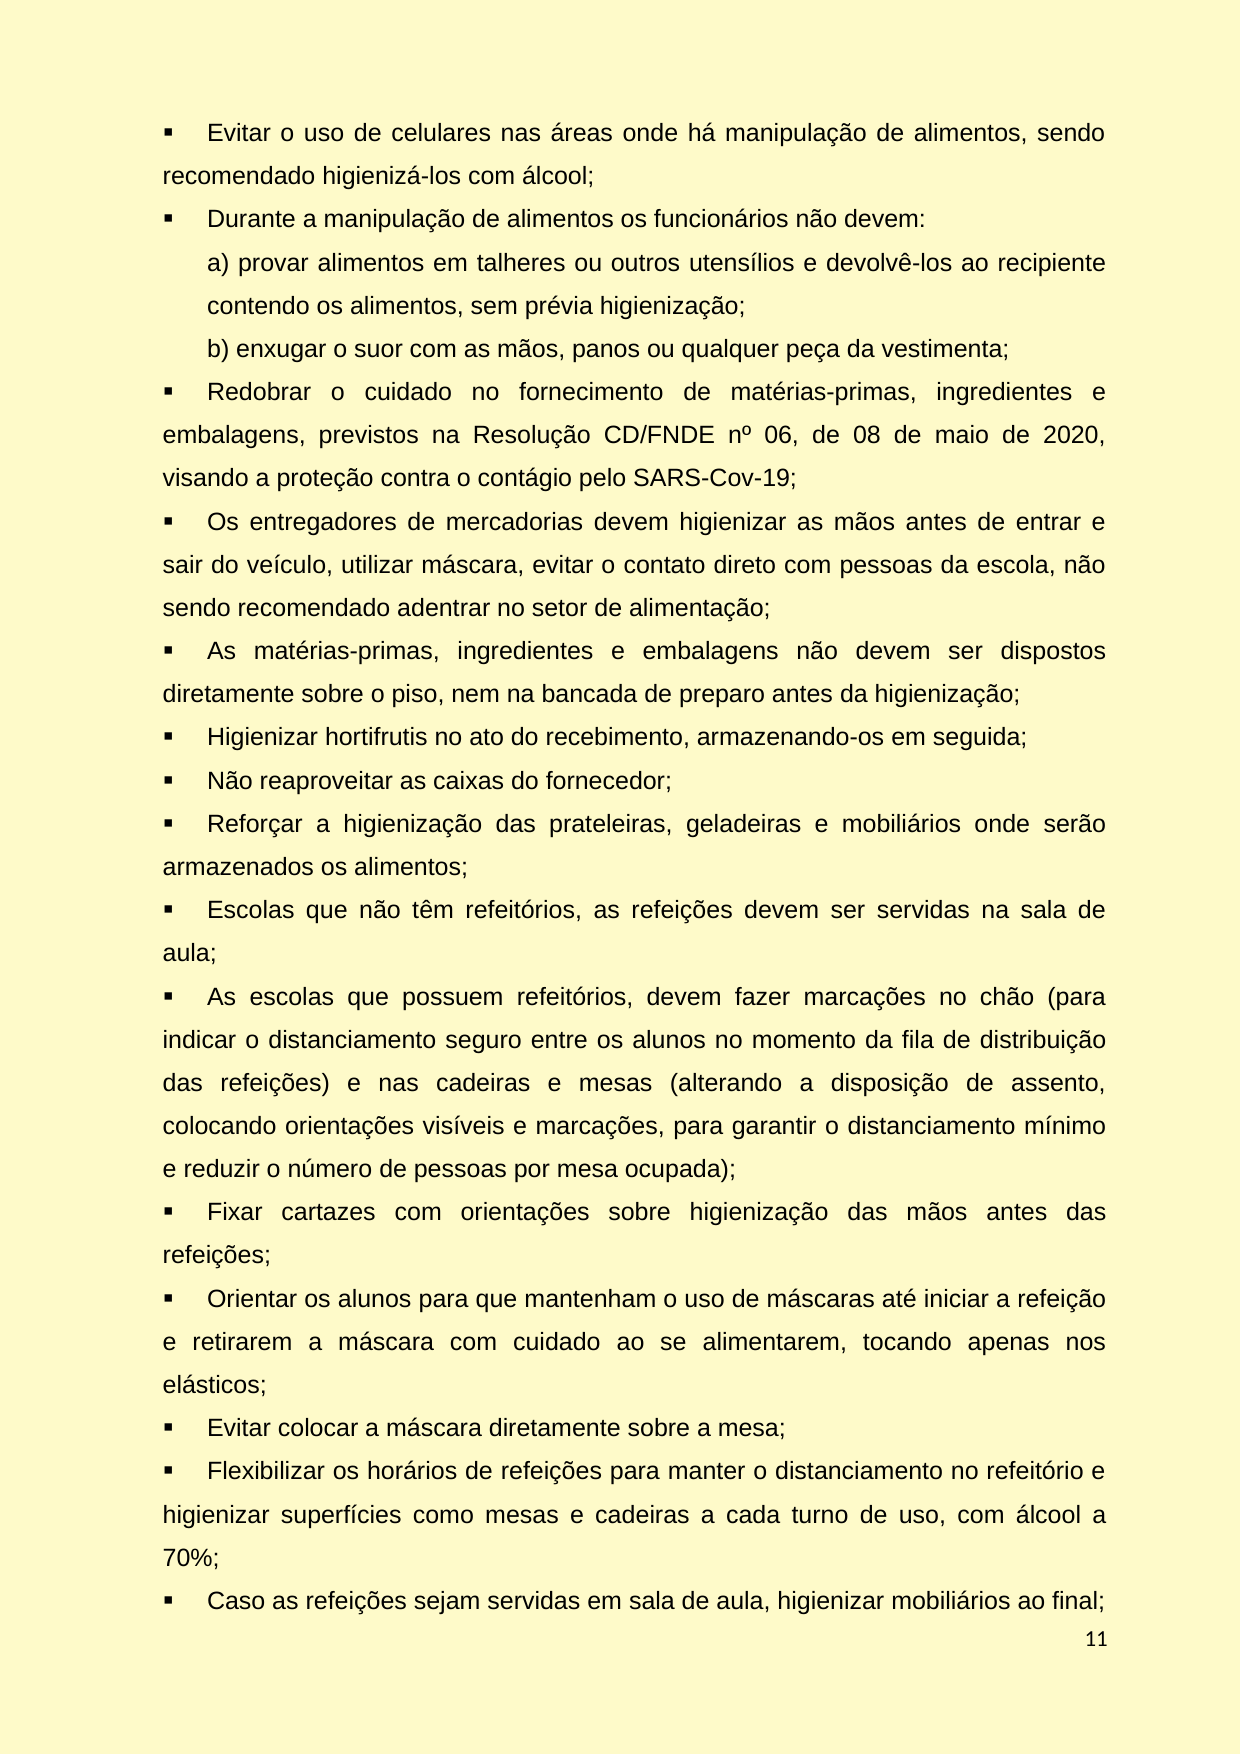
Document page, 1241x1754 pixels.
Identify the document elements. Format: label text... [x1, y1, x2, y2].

list Evitar o uso de celulares nas áreas onde há manipulação de alimentos, sendo recomendado higienizá-los com álcool; [162, 118, 1107, 190]
list Durante a manipulação de alimentos os funcionários não devem: [162, 204, 1107, 233]
list Reforçar a higienização das prateleiras, geladeiras e mobiliários onde serão armazenados os alimentos; [162, 809, 1107, 881]
list Higienizar hortifrutis no ato do recebimento, armazenando-os em seguida; [162, 722, 1107, 751]
list Os entregadores de mercadorias devem higienizar as mãos antes de entrar e sair do veículo, utilizar máscara, evitar o contato direto com pessoas da escola, não sendo recomendado adentrar no setor de alimentação; [162, 507, 1107, 622]
list As escolas que possuem refeitórios, devem fazer marcações no chão (para indicar o distanciamento seguro entre os alunos no momento da fila de distribuição das refeições) e nas cadeiras e mesas (alterando a disposição de assento, colocando orientações visíveis e marcações, para garantir o distanciamento mínimo e reduzir o número de pessoas por mesa ocupada); [162, 982, 1107, 1183]
text b) enxugar o suor com as mãos, panos ou qualquer peça da vestimenta; [162, 334, 1107, 363]
list Não reaproveitar as caixas do fornecedor; [162, 766, 1107, 794]
list Caso as refeições sejam servidas em sala de aula, higienizar mobiliários ao final; [162, 1586, 1107, 1615]
list Evitar colocar a máscara diretamente sobre a mesa; [162, 1413, 1107, 1442]
list Orientar os alunos para que mantenham o uso de máscaras até iniciar a refeição e retirarem a máscara com cuidado ao se alimentarem, tocando apenas nos elásticos; [162, 1284, 1107, 1399]
list Fixar cartazes com orientações sobre higienização das mãos antes das refeições; [162, 1197, 1107, 1269]
list Redobrar o cuidado no fornecimento de matérias-primas, ingredientes e embalagens, previstos na Resolução CD/FNDE nº 06, de 08 de maio de 2020, visando a proteção contra o contágio pelo SARS-Cov-19; [162, 377, 1107, 492]
list Flexibilizar os horários de refeições para manter o distanciamento no refeitório e higienizar superfícies como mesas e cadeiras a cada turno de uso, com álcool a 70%; [162, 1456, 1107, 1571]
list Escolas que não têm refeitórios, as refeições devem ser servidas na sala de aula; [162, 895, 1107, 967]
list As matérias-primas, ingredientes e embalagens não devem ser dispostos diretamente sobre o piso, nem na bancada de preparo antes da higienização; [162, 636, 1107, 708]
text a) provar alimentos em talheres ou outros utensílios e devolvê-los ao recipiente contendo os alimentos, sem prévia higienização; [162, 248, 1107, 319]
